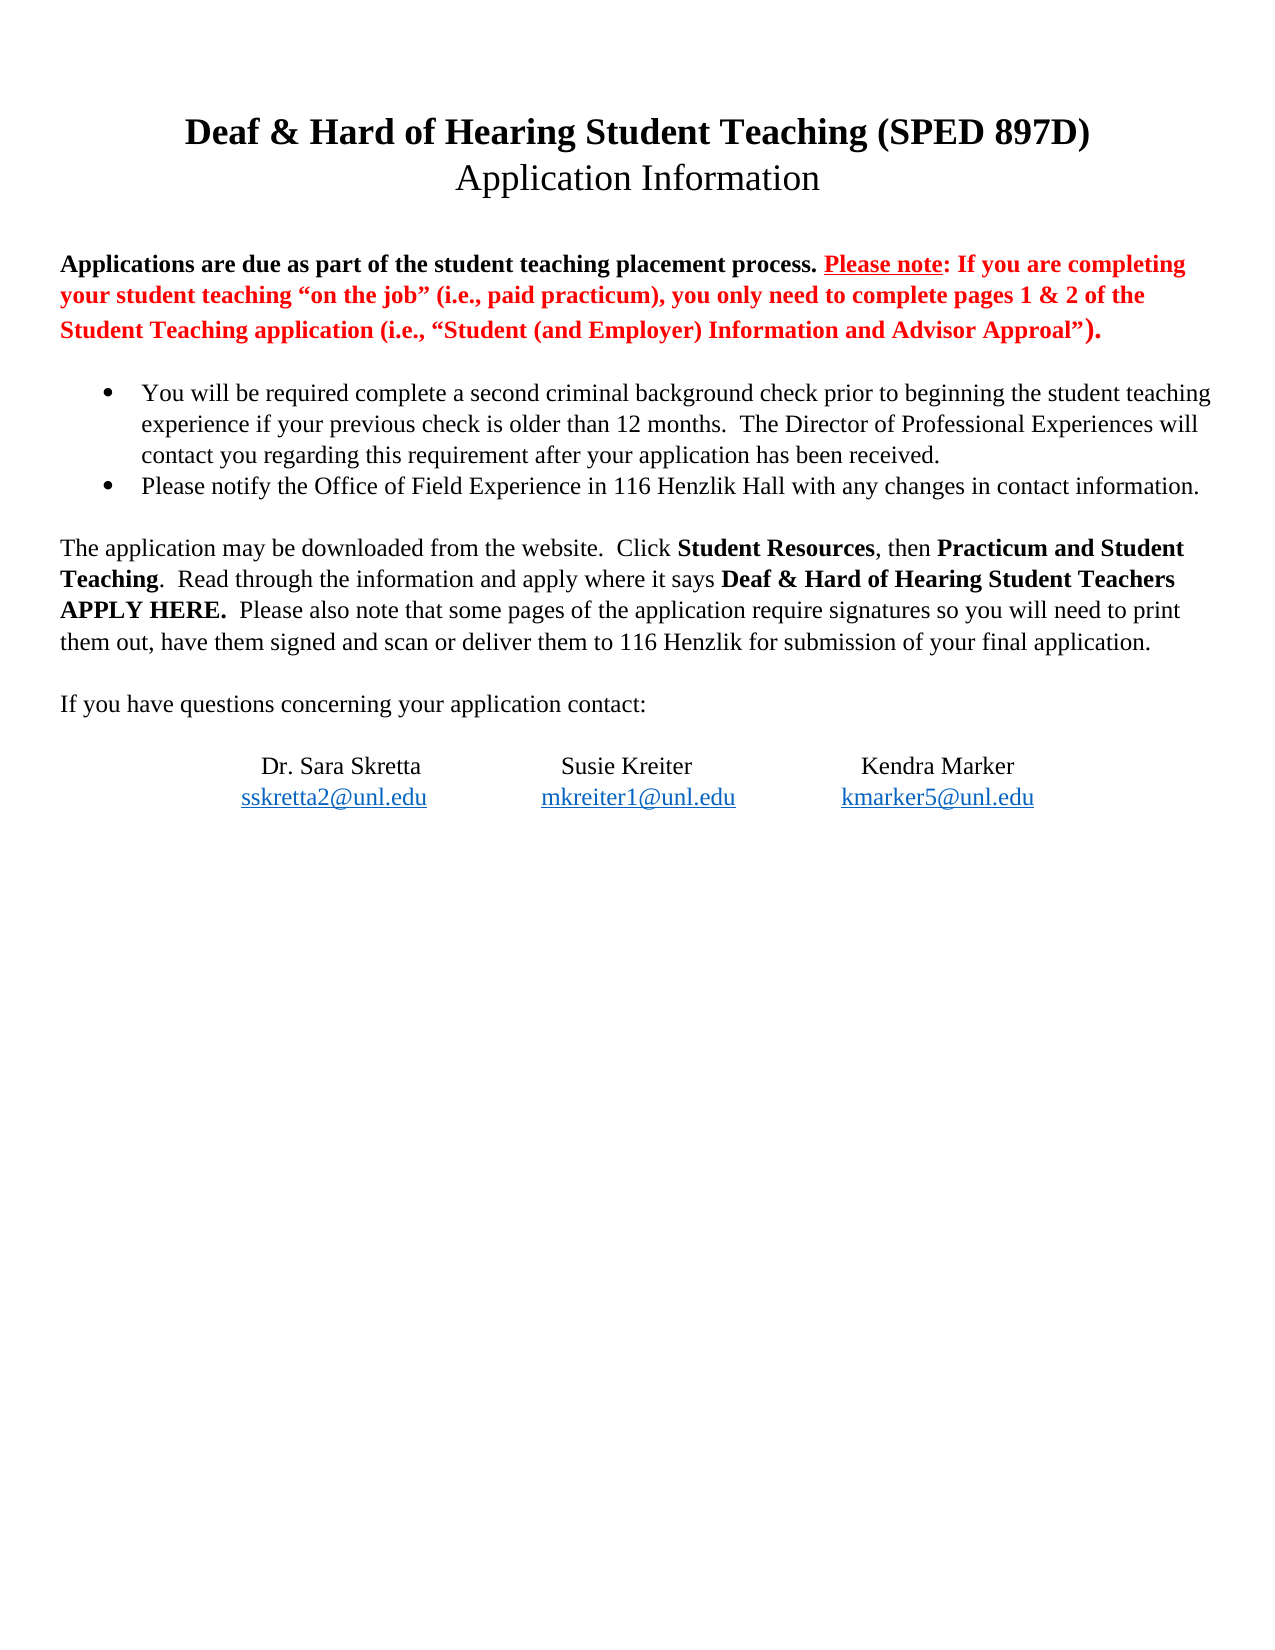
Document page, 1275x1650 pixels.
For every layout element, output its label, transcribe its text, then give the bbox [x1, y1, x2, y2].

text Deaf & Hard of Hearing Student Teaching (SPED 897D) [60, 109, 1215, 152]
text Applications are due as part of the student teaching placement process. Please note: If you are completing your student teaching “on the job” (i.e., paid practicum), you only need to complete pages 1 & 2 of the Student Teaching application (i.e., “Student (and Employer) Information and Advisor Approal”). [60, 249, 1215, 345]
list Please notify the Office of Field Experience in 116 Henzlik Hall with any changes in contact information. [104, 471, 1215, 500]
text sskretta2@unl.edu mkreiter1@unl.edu kmarker5@unl.edu [60, 782, 1215, 811]
text Dr. Sara Skretta Susie Kreiter Kendra Marker [60, 751, 1215, 779]
text If you have questions concerning your application contact: [60, 689, 1215, 717]
list You will be required complete a second criminal background check prior to beginning the student teaching experience if your previous check is older than 12 months. The Director of Professional Experiences will contact you regarding this requirement after your application has been received. [104, 378, 1215, 469]
text Application Information [60, 156, 1215, 199]
text The application may be downloaded from the website. Click Student Resources, then Practicum and Student Teaching. Read through the information and apply where it says Deaf & Hard of Hearing Student Teachers APPLY HERE. Please also note that some pages of the application require signatures so you will need to print them out, have them signed and scan or deliver them to 116 Henzlik for submission of your final application. [60, 533, 1215, 655]
